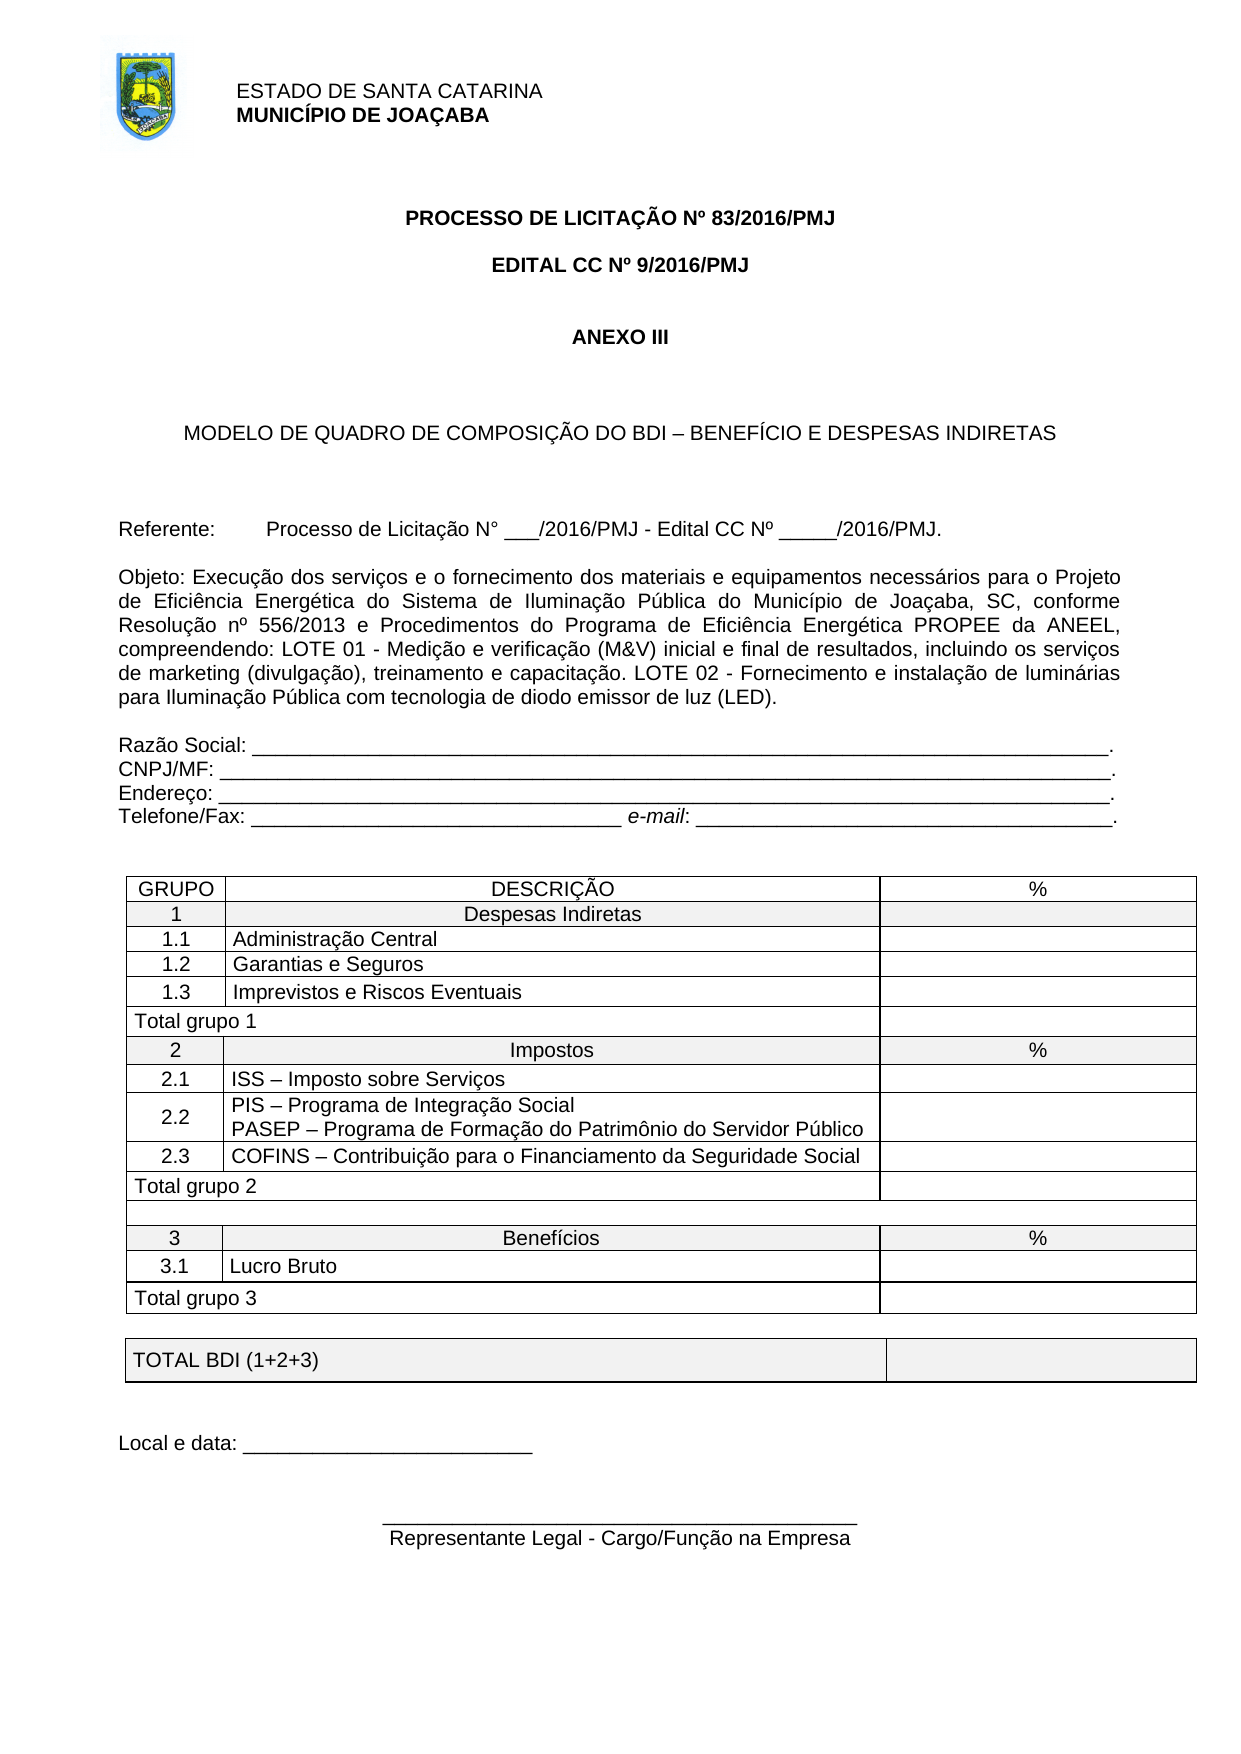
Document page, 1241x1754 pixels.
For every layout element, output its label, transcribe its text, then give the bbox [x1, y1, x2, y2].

table_cell [881, 1251, 1196, 1281]
table_cell Imprevistos e Riscos Eventuais [226, 977, 879, 1006]
table_cell % [881, 1037, 1196, 1064]
table_header % [881, 877, 1196, 901]
table_cell [881, 1283, 1196, 1313]
table_cell 2.2 [127, 1093, 223, 1141]
table_cell 3.1 [127, 1251, 222, 1281]
table_cell [881, 927, 1196, 951]
table_cell Total grupo 2 [127, 1172, 879, 1200]
title EDITAL CC Nº 9/2016/PMJ [118, 253, 1122, 277]
table_header TOTAL BDI (1+2+3) [126, 1339, 886, 1381]
text Referente: Processo de Licitação N° ___/2016/PMJ - Edital CC Nº _____/2016/PMJ. [118, 517, 1122, 541]
table_cell Administração Central [226, 927, 879, 951]
table_cell 1.2 [127, 952, 225, 976]
table_cell Total grupo 3 [127, 1283, 879, 1313]
table_cell Garantias e Seguros [226, 952, 879, 976]
text Telefone/Fax: ________________________________ e-mail: ____________________________________. [118, 804, 1122, 828]
table_cell 2.3 [127, 1142, 223, 1171]
text CNPJ/MF: _____________________________________________________________________________. [118, 756, 1122, 780]
table_cell 1 [127, 902, 225, 926]
table_cell 1.3 [127, 977, 225, 1006]
text MODELO DE QUADRO DE COMPOSIÇÃO DO BDI – BENEFÍCIO E DESPESAS INDIRETAS [118, 421, 1122, 445]
table_cell Despesas Indiretas [226, 902, 879, 926]
table_cell Benefícios [223, 1226, 879, 1250]
text _________________________________________ [118, 1502, 1122, 1526]
table_cell [881, 902, 1196, 926]
text Endereço: _____________________________________________________________________________. [118, 780, 1122, 804]
table_cell Total grupo 1 [127, 1007, 879, 1036]
table_cell [881, 1172, 1196, 1200]
table_cell [881, 1093, 1196, 1141]
table_header GRUPO [127, 877, 225, 901]
table_header DESCRIÇÃO [226, 877, 879, 901]
text Local e data: _________________________ [118, 1430, 1122, 1454]
table_cell 3 [127, 1226, 222, 1250]
text Razão Social: __________________________________________________________________________. [118, 732, 1122, 756]
table_header [887, 1339, 1196, 1381]
text ANEXO III [118, 325, 1122, 349]
table_cell 2.1 [127, 1065, 223, 1092]
table_cell [881, 1065, 1196, 1092]
text Representante Legal - Cargo/Função na Empresa [118, 1526, 1122, 1550]
table_cell ISS – Imposto sobre Serviços [224, 1065, 879, 1092]
table_cell Lucro Bruto [223, 1251, 879, 1281]
table_cell 2 [127, 1037, 223, 1064]
table_cell [881, 952, 1196, 976]
table_cell [881, 1007, 1196, 1036]
table_cell PIS – Programa de Integração Social PASEP – Programa de Formação do Patrimônio do Servidor Público [224, 1093, 879, 1141]
title PROCESSO DE LICITAÇÃO Nº 83/2016/PMJ [118, 205, 1122, 229]
table_cell [881, 977, 1196, 1006]
table_cell 1.1 [127, 927, 225, 951]
table_cell COFINS – Contribuição para o Financiamento da Seguridade Social [224, 1142, 879, 1171]
picture [100, 35, 194, 158]
text Objeto: Execução dos serviços e o fornecimento dos materiais e equipamentos necessários para o Projeto de Eficiência Energética do Sistema de Iluminação Pública do Município de Joaçaba, SC, conforme Resolução nº 556/2013 e Procedimentos do Programa de Eficiência Energética PROPEE da ANEEL, compreendendo: LOTE 01 - Medição e verificação (M&V) inicial e final de resultados, incluindo os serviços de marketing (divulgação), treinamento e capacitação. LOTE 02 - Fornecimento e instalação de luminárias para Iluminação Pública com tecnologia de diodo emissor de luz (LED). [118, 565, 1122, 708]
table_cell [127, 1201, 1196, 1225]
table_cell Impostos [224, 1037, 879, 1064]
table_cell [881, 1142, 1196, 1171]
table_cell % [881, 1226, 1196, 1250]
